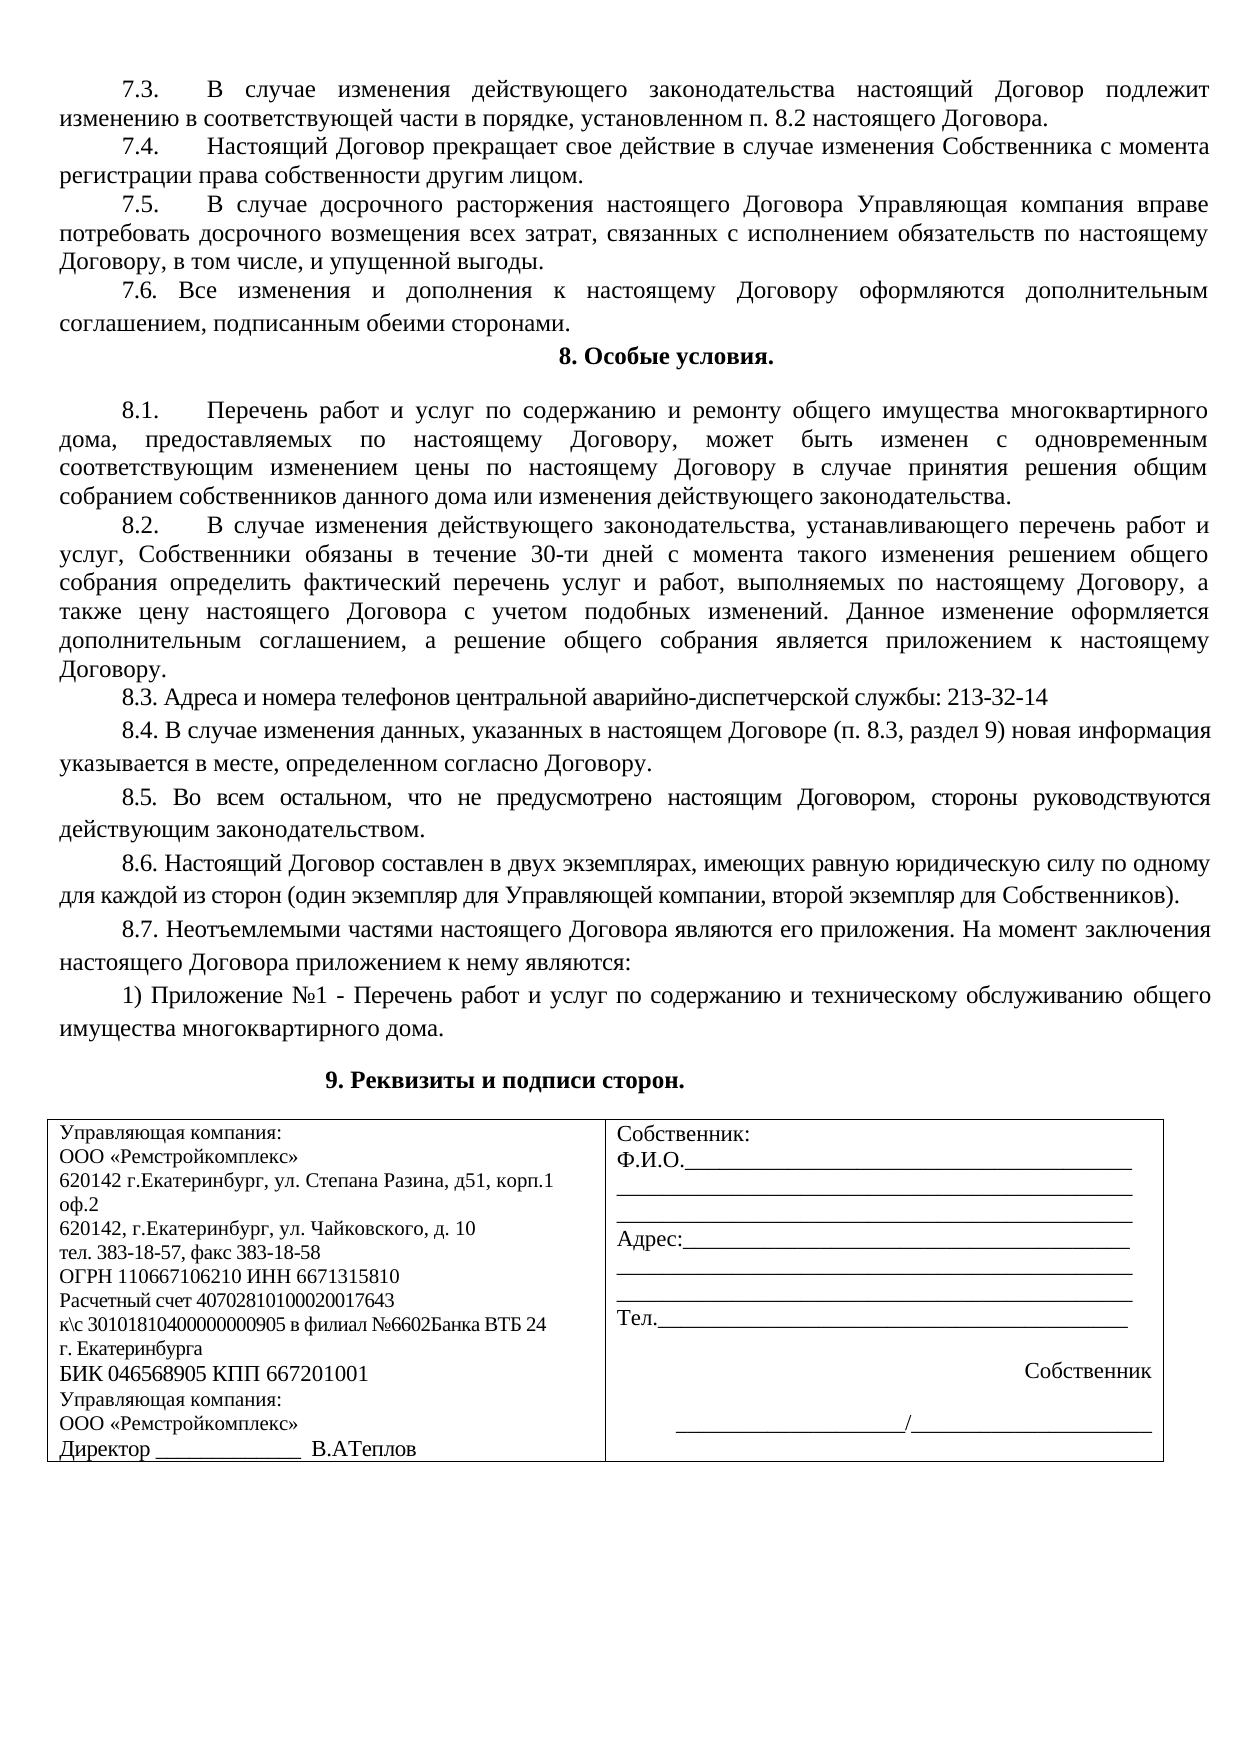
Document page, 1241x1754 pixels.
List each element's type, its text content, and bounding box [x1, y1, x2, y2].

text 7.6. Все изменения и дополнения к настоящему Договору оформляются дополнительным соглашением, подписанным обеими сторонами. [59, 275, 1209, 337]
text 8.4. В случае изменения данных, указанных в настоящем Договоре (п. 8.3, раздел 9) новая информация указывается в месте, определенном согласно Договору. [59, 716, 1211, 777]
text 1) Приложение №1 - Перечень работ и услуг по содержанию и техническому обслуживанию общего имущества многоквартирного дома. [59, 980, 1211, 1041]
list Настоящий Договор прекращает свое действие в случае изменения Собственника с момента регистрации права собственности другим лицом. [59, 131, 1211, 189]
list Перечень работ и услуг по содержанию и ремонту общего имущества многоквартирного дома, предоставляемых по настоящему Договору, может быть изменен с одновременным соответствующим изменением цены по настоящему Договору в случае принятия решения общим собранием собственников данного дома или изменения действующего законодательства. [59, 395, 1209, 510]
list В случае досрочного расторжения настоящего Договора Управляющая компания вправе потребовать досрочного возмещения всех затрат, связанных с исполнением обязательств по настоящему Договору, в том числе, и упущенной выгоды. [59, 189, 1209, 275]
list В случае изменения действующего законодательства, устанавливающего перечень работ и услуг, Собственники обязаны в течение 30-ти дней с момента такого изменения решением общего собрания определить фактический перечень услуг и работ, выполняемых по настоящему Договору, а также цену настоящего Договора с учетом подобных изменений. Данное изменение оформляется дополнительным соглашением, а решение общего собрания является приложением к настоящему Договору. [59, 510, 1210, 682]
table_header Собственник: Ф.И.О._______________________________________ _____________________________________________ _____________________________________________ Адрес:_______________________________________ _____________________________________________ _____________________________________________ Тел._________________________________________ Собственник ____________________/_____________________ [606, 1120, 1163, 1461]
text 8.3. Адреса и номера телефонов центральной аварийно-диспетчерской службы: 213-32-14 [59, 682, 1211, 711]
text 9. Реквизиты и подписи сторон. [325, 1065, 1211, 1093]
table_header Управляющая компания: ООО «Ремстройкомплекс» 620142 г.Екатеринбург, ул. Степана Разина, д51, корп.1 оф.2 620142, г.Екатеринбург, ул. Чайковского, д. 10 тел. 383-18-57, факс 383-18-58 ОГРН 110667106210 ИНН 6671315810 Расчетный счет 40702810100020017643 к\с 30101810400000000905 в филиал №6602Банка ВТБ 24 г. Екатеринбурга БИК 046568905 КПП 667201001 Управляющая компания: ООО «Ремстройкомплекс» Директор _____________ В.АТеплов [48, 1120, 605, 1461]
text 8.6. Настоящий Договор составлен в двух экземплярах, имеющих равную юридическую силу по одному для каждой из сторон (один экземпляр для Управляющей компании, второй экземпляр для Собственников). [59, 848, 1211, 909]
text 8.5. Во всем остальном, что не предусмотрено настоящим Договором, стороны руководствуются действующим законодательством. [59, 782, 1211, 843]
list В случае изменения действующего законодательства настоящий Договор подлежит изменению в соответствующей части в порядке, установленном п. 8.2 настоящего Договора. [59, 74, 1210, 131]
text 8. Особые условия. [59, 341, 1211, 370]
text 8.7. Неотъемлемыми частями настоящего Договора являются его приложения. На момент заключения настоящего Договора приложением к нему являются: [59, 914, 1211, 975]
